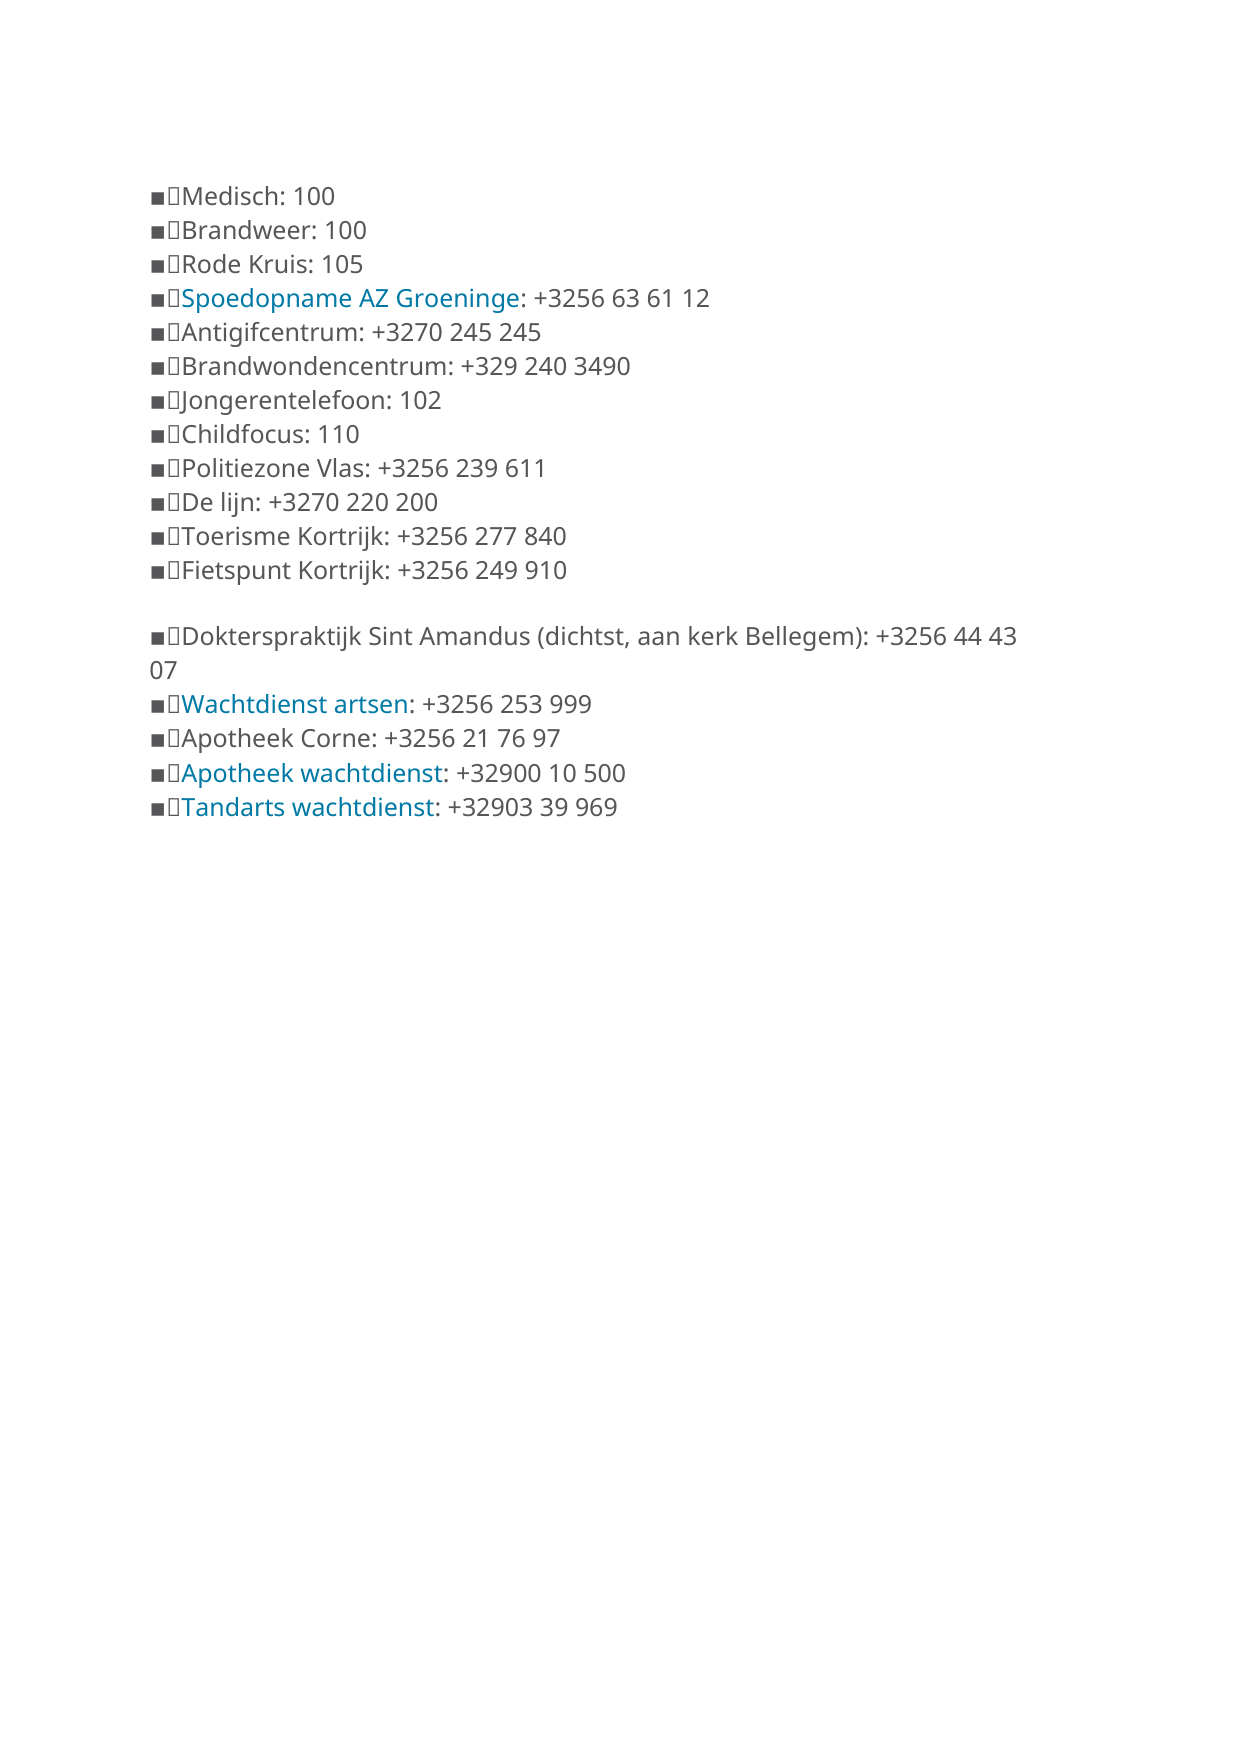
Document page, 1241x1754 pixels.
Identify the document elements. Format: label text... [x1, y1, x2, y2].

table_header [148, 148, 1040, 617]
table_cell ▪Dokterspraktijk Sint Amandus (dichtst, aan kerk Bellegem): +3256 44 43 07 ▪Wachtdienst artsen: +3256 253 999 ▪Apotheek Corne: +3256 21 76 97 ▪Apotheek wachtdienst: +32900 10 500 ▪Tandarts wachtdienst: +32903 39 969 [148, 618, 1040, 825]
